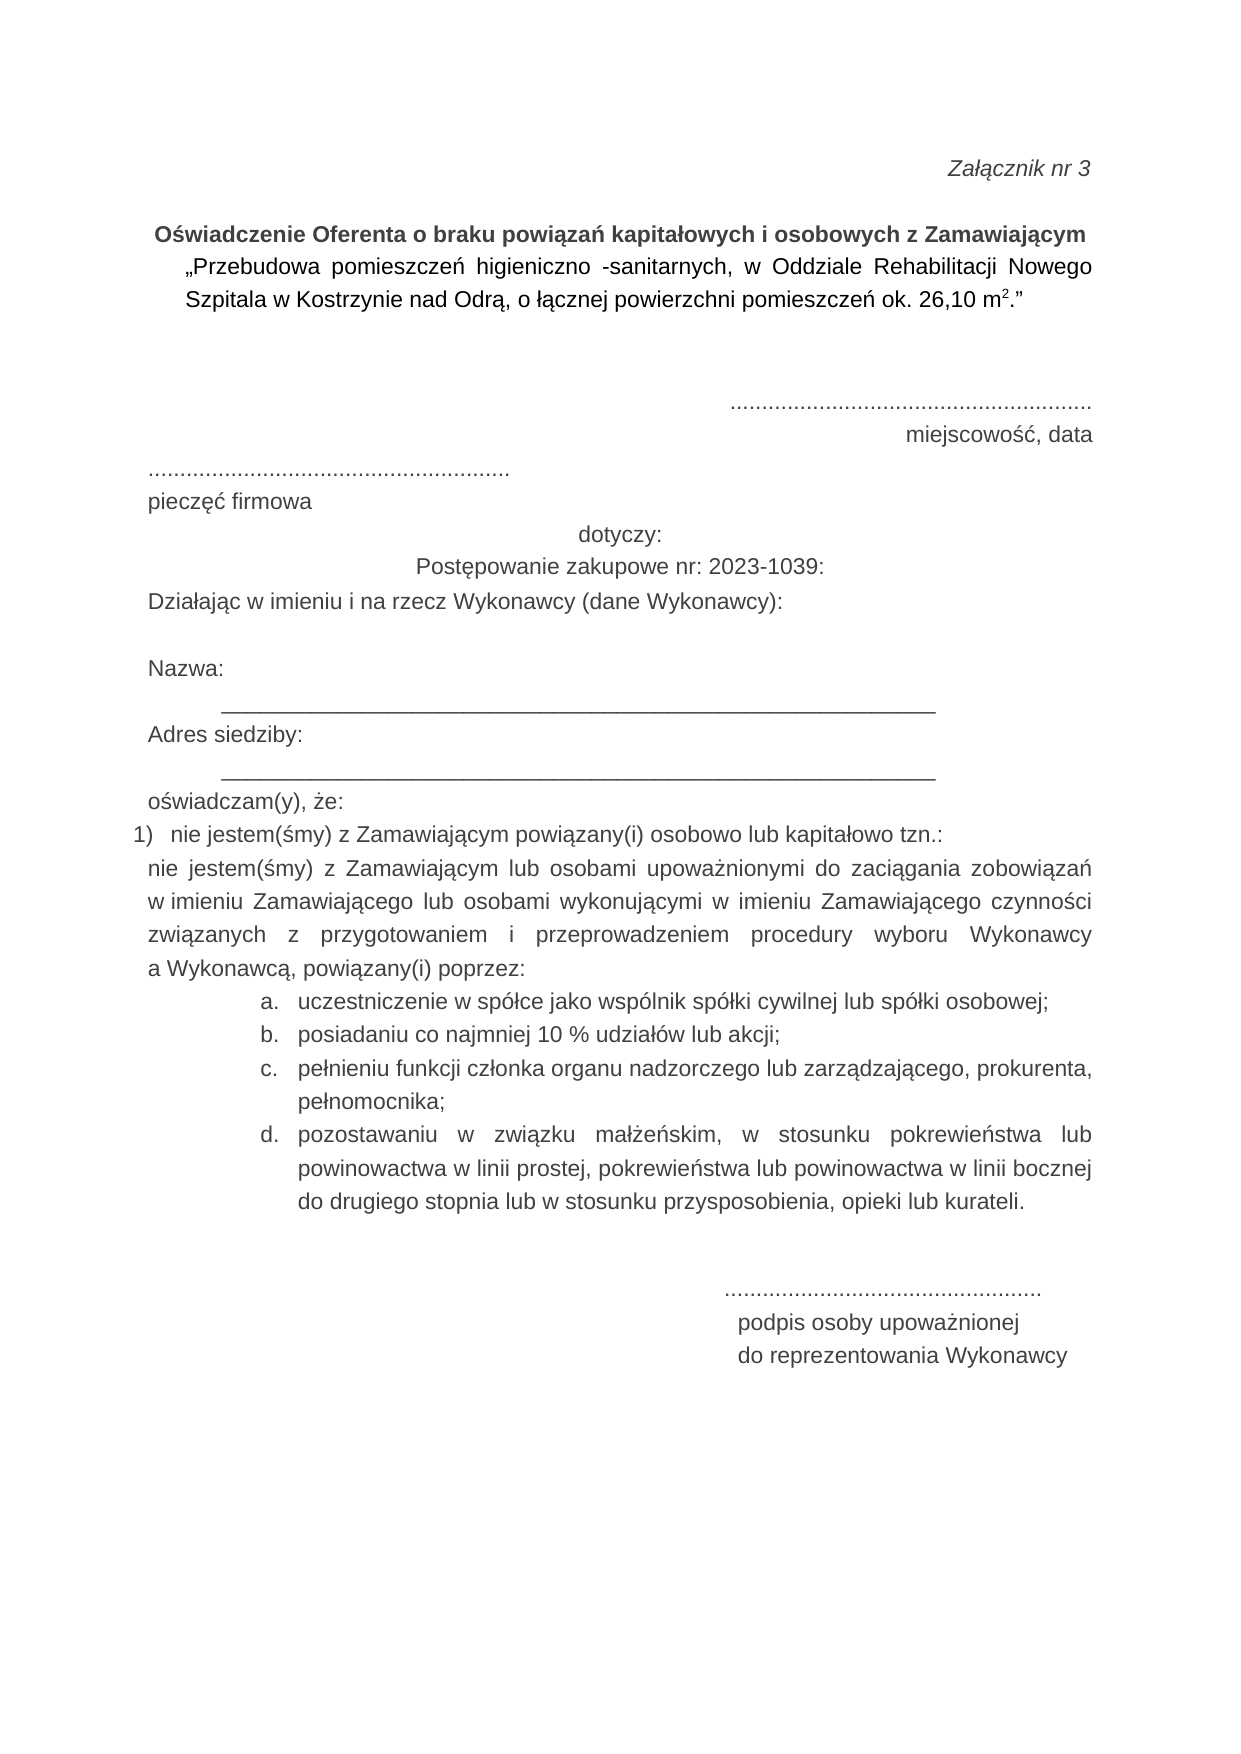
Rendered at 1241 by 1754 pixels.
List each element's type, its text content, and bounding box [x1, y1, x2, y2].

text do reprezentowania Wykonawcy [148, 1335, 1093, 1368]
text dotyczy: [148, 514, 1093, 548]
text Nazwa: ________________________________________________________ [148, 648, 1093, 714]
text podpis osoby upoważnionej [148, 1302, 1093, 1335]
list pełnieniu funkcji członka organu nadzorczego lub zarządzającego, prokurenta, pełnomocnika; [260, 1048, 1093, 1114]
text nie jestem(śmy) z Zamawiającym lub osobami upoważnionymi do zaciągania zobowiązań w imieniu Zamawiającego lub osobami wykonującymi w imieniu Zamawiającego czynności związanych z przygotowaniem i przeprowadzeniem procedury wyboru Wykonawcy a Wykonawcą, powiązany(i) poprzez: [148, 848, 1093, 981]
text ......................................................... [148, 448, 1093, 481]
text Postępowanie zakupowe nr: 2023-1039: [148, 548, 1093, 581]
text .................................................. [148, 1268, 1093, 1302]
text ......................................................... [148, 381, 1093, 414]
list uczestniczenie w spółce jako wspólnik spółki cywilnej lub spółki osobowej; [260, 981, 1093, 1014]
text Załącznik nr 3 [148, 148, 1093, 181]
text „Przebudowa pomieszczeń higieniczno -sanitarnych, w Oddziale Rehabilitacji Nowego Szpitala w Kostrzynie nad Odrą, o łącznej powierzchni pomieszczeń ok. 26,10 m2.” [185, 248, 1093, 314]
list nie jestem(śmy) z Zamawiającym powiązany(i) osobowo lub kapitałowo tzn.: [133, 814, 1093, 848]
text Oświadczenie Oferenta o braku powiązań kapitałowych i osobowych z Zamawiającym [148, 214, 1093, 248]
text pieczęć firmowa [148, 481, 1093, 514]
text oświadczam(y), że: [148, 781, 1093, 814]
text miejscowość, data [148, 414, 1093, 448]
list pozostawaniu w związku małżeńskim, w stosunku pokrewieństwa lub powinowactwa w linii prostej, pokrewieństwa lub powinowactwa w linii bocznej do drugiego stopnia lub w stosunku przysposobienia, opieki lub kurateli. [260, 1114, 1093, 1214]
list posiadaniu co najmniej 10 % udziałów lub akcji; [260, 1014, 1093, 1048]
text Działając w imieniu i na rzecz Wykonawcy (dane Wykonawcy): [148, 581, 1093, 614]
text Adres siedziby: ________________________________________________________ [148, 714, 1093, 781]
